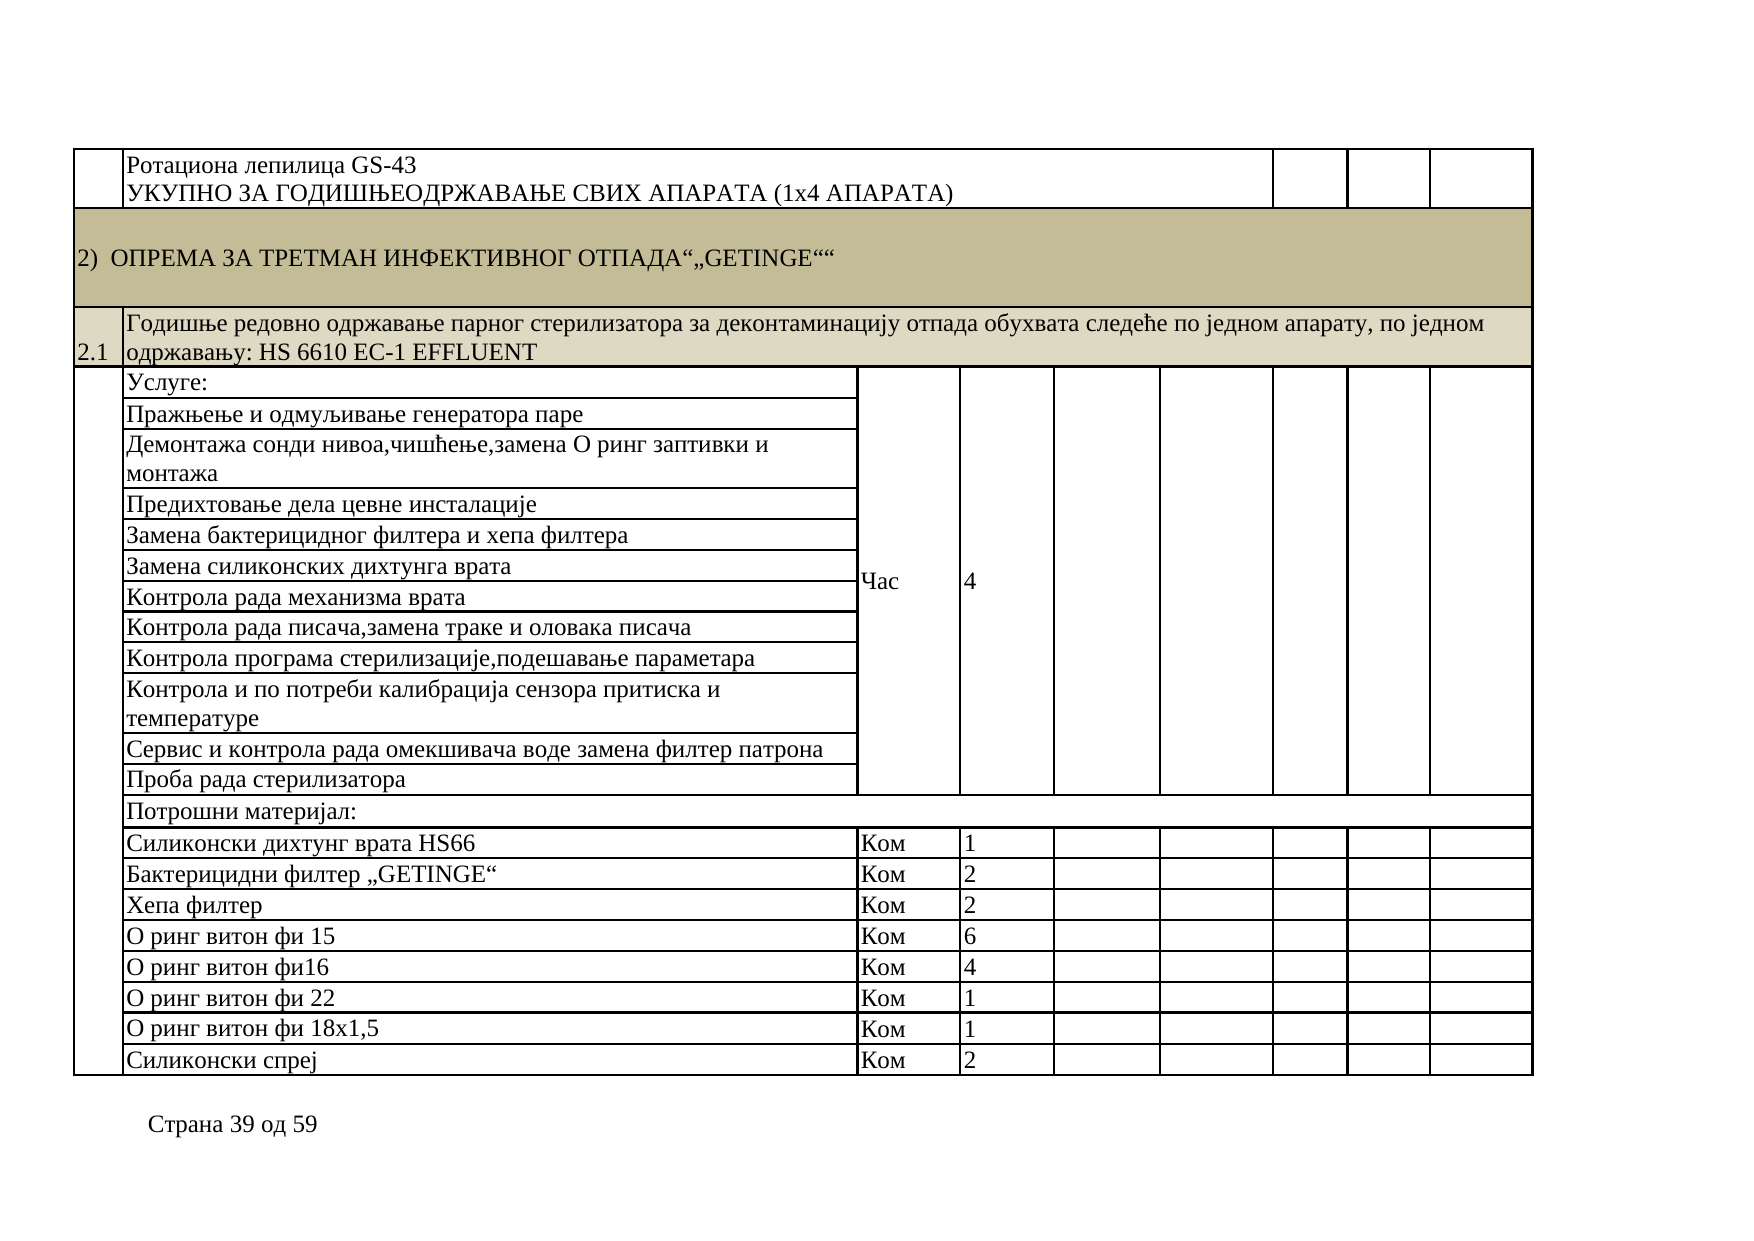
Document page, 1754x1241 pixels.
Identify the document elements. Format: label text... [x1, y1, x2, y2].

table_cell [1431, 150, 1531, 207]
table_cell [1274, 1045, 1346, 1073]
table_cell [1349, 829, 1429, 857]
table_cell [1161, 859, 1272, 888]
table_cell [1431, 983, 1531, 1011]
table_cell [1055, 983, 1159, 1011]
table_cell Ком [859, 890, 959, 919]
table_cell Пражњење и одмуљивање генератора паре [124, 399, 856, 427]
table_cell [1055, 859, 1159, 888]
table_cell Ротациона лепилица GS-43 УКУПНО ЗА ГОДИШЊЕОДРЖАВАЊЕ СВИХ АПАРАТА (1x4 АПАРАТА) [124, 150, 1272, 207]
table_cell 2 [961, 1045, 1053, 1073]
table_cell [1274, 368, 1346, 794]
table_cell 1 [961, 829, 1053, 857]
table_cell [1431, 952, 1531, 981]
table_cell [1161, 921, 1272, 950]
table_cell Замена бактерицидног филтера и хепа филтера [124, 520, 856, 549]
table_cell [1349, 983, 1429, 1011]
table_cell О ринг витон фи 22 [124, 983, 856, 1011]
table_cell Годишње редовно одржавање парног стерилизатора за деконтаминацију отпада обухвата следеће по једном апарату, по једном одржавању: HS 6610 EC-1 EFFLUENT [124, 308, 1531, 365]
table_cell Ком [859, 859, 959, 888]
table_cell Контрола програма стерилизације,подешавање параметара [124, 643, 856, 672]
table_cell Бактерицидни филтер „GETINGE“ [124, 859, 856, 888]
table_cell Проба рада стерилизатора [124, 765, 856, 794]
table_cell [1349, 952, 1429, 981]
table_cell [1274, 150, 1346, 207]
table_cell [1161, 1014, 1272, 1043]
table_cell [1274, 890, 1346, 919]
table_cell [75, 368, 122, 1073]
table_cell [1274, 921, 1346, 950]
table_cell 2 [961, 859, 1053, 888]
table_cell [1431, 1045, 1531, 1073]
table_cell Контрола рада писача,замена траке и оловака писача [124, 613, 856, 641]
table_cell 1 [961, 1014, 1053, 1043]
table_cell [1055, 368, 1159, 794]
table_cell Ком [859, 952, 959, 981]
table_cell [1055, 1045, 1159, 1073]
table_cell O ринг витон фи 15 [124, 921, 856, 950]
table_cell [1055, 921, 1159, 950]
table_cell [1431, 890, 1531, 919]
table_cell Контрола и по потреби калибрација сензора притиска и температуре [124, 674, 856, 732]
table_cell [1349, 890, 1429, 919]
table_cell [1349, 368, 1429, 794]
table_cell Замена силиконских дихтунга врата [124, 551, 856, 579]
table_cell [1161, 890, 1272, 919]
table_cell О ринг витон фи16 [124, 952, 856, 981]
table_cell [1431, 368, 1531, 794]
table_cell [1349, 1014, 1429, 1043]
table_cell [1431, 859, 1531, 888]
table_cell [1161, 829, 1272, 857]
table_cell Ком [859, 1045, 959, 1073]
table_cell Ком [859, 921, 959, 950]
table_cell [1274, 1014, 1346, 1043]
table_cell [75, 150, 122, 207]
table_cell [1431, 921, 1531, 950]
table_cell 1 [961, 983, 1053, 1011]
table_cell [1349, 1045, 1429, 1073]
table_cell 2) ОПРЕМА ЗА ТРЕТМАН ИНФЕКТИВНОГ ОТПАДА“„GETINGE““ [75, 209, 1531, 306]
table_cell Сервис и контрола рада омекшивача воде замена филтер патрона [124, 734, 856, 762]
table_cell Силиконски спреј [124, 1045, 856, 1073]
table_cell [1274, 952, 1346, 981]
table_cell [1161, 983, 1272, 1011]
table_cell 2 [961, 890, 1053, 919]
table_cell Час [859, 368, 959, 794]
table_cell Потрошни материјал: [124, 796, 1531, 826]
table_cell Контрола рада механизма врата [124, 582, 856, 610]
table_cell Ком [859, 983, 959, 1011]
table_cell [1349, 921, 1429, 950]
table_cell [1274, 859, 1346, 888]
table_cell 2.1 [75, 308, 122, 365]
table_cell [1055, 1014, 1159, 1043]
table_cell Ком [859, 829, 959, 857]
table_cell [1274, 829, 1346, 857]
table_cell Услуге: [124, 368, 856, 397]
table_cell Ком [859, 1014, 959, 1043]
table_cell [1431, 829, 1531, 857]
table_cell Силиконски дихтунг врата HS66 [124, 829, 856, 857]
table_cell Предихтовање дела цевне инсталације [124, 489, 856, 518]
table_cell [1349, 150, 1429, 207]
table_cell [1349, 859, 1429, 888]
table_cell 4 [961, 368, 1053, 794]
table_cell О ринг витон фи 18х1,5 [124, 1014, 856, 1043]
table_cell Хепа филтер [124, 890, 856, 919]
table_cell [1161, 368, 1272, 794]
table_cell [1055, 890, 1159, 919]
table_cell Демонтажа сонди нивоа,чишћење,замена О ринг заптивки и монтажа [124, 430, 856, 487]
table_cell 4 [961, 952, 1053, 981]
table_cell [1161, 1045, 1272, 1073]
table_cell [1055, 952, 1159, 981]
table_cell [1274, 983, 1346, 1011]
table_cell [1431, 1014, 1531, 1043]
table_cell [1055, 829, 1159, 857]
table_cell 6 [961, 921, 1053, 950]
table_cell [1161, 952, 1272, 981]
